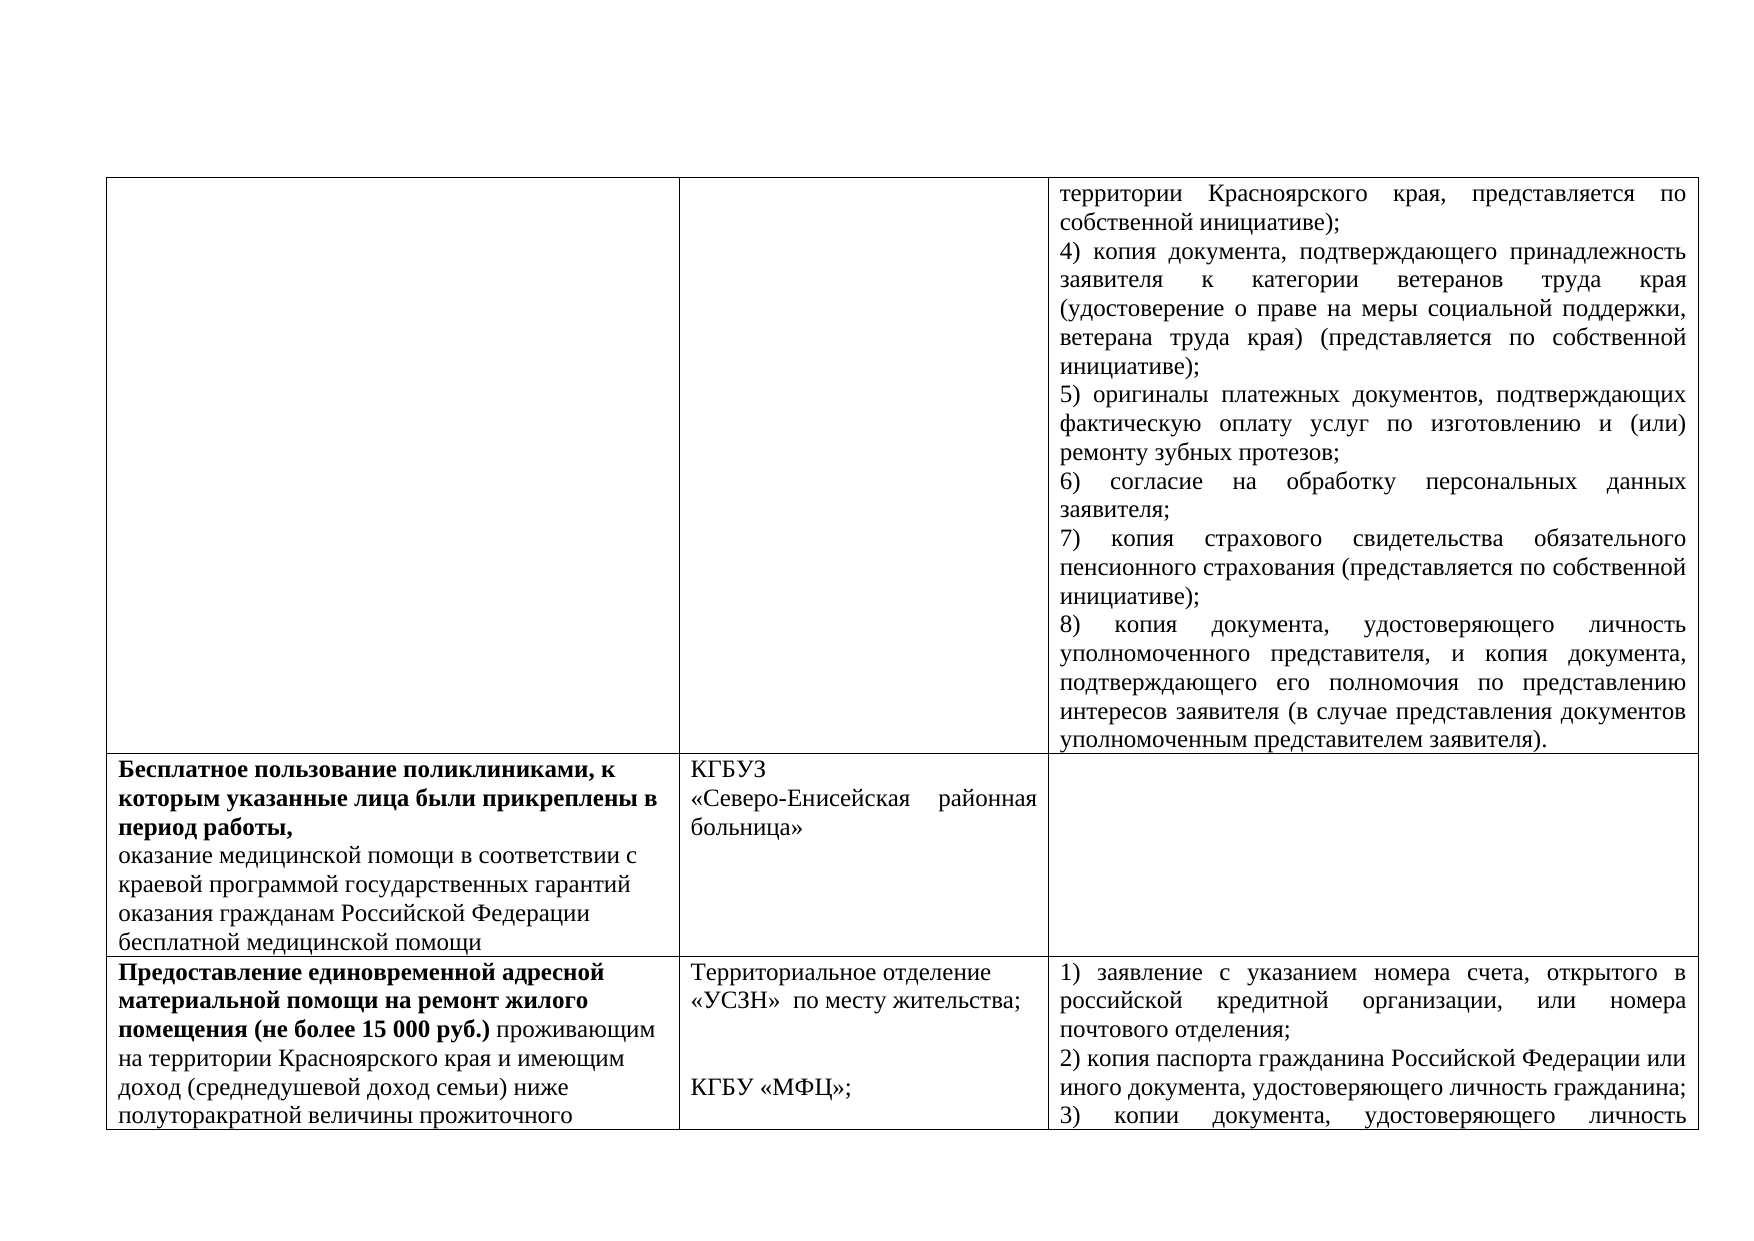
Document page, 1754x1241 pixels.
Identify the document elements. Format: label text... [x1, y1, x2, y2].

table_cell Бесплатное пользование поликлиниками, к которым указанные лица были прикреплены в период работы, оказание медицинской помощи в соответствии с краевой программой государственных гарантий оказания гражданам Российской Федерации бесплатной медицинской помощи [107, 754, 679, 956]
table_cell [107, 178, 679, 753]
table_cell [680, 957, 1048, 1129]
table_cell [1049, 178, 1698, 753]
table_cell КГБУЗ «Северо-Енисейская районная больница» [680, 754, 1048, 956]
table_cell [107, 957, 679, 1129]
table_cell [680, 178, 1048, 753]
table_cell [1049, 754, 1698, 956]
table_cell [1049, 957, 1698, 1129]
